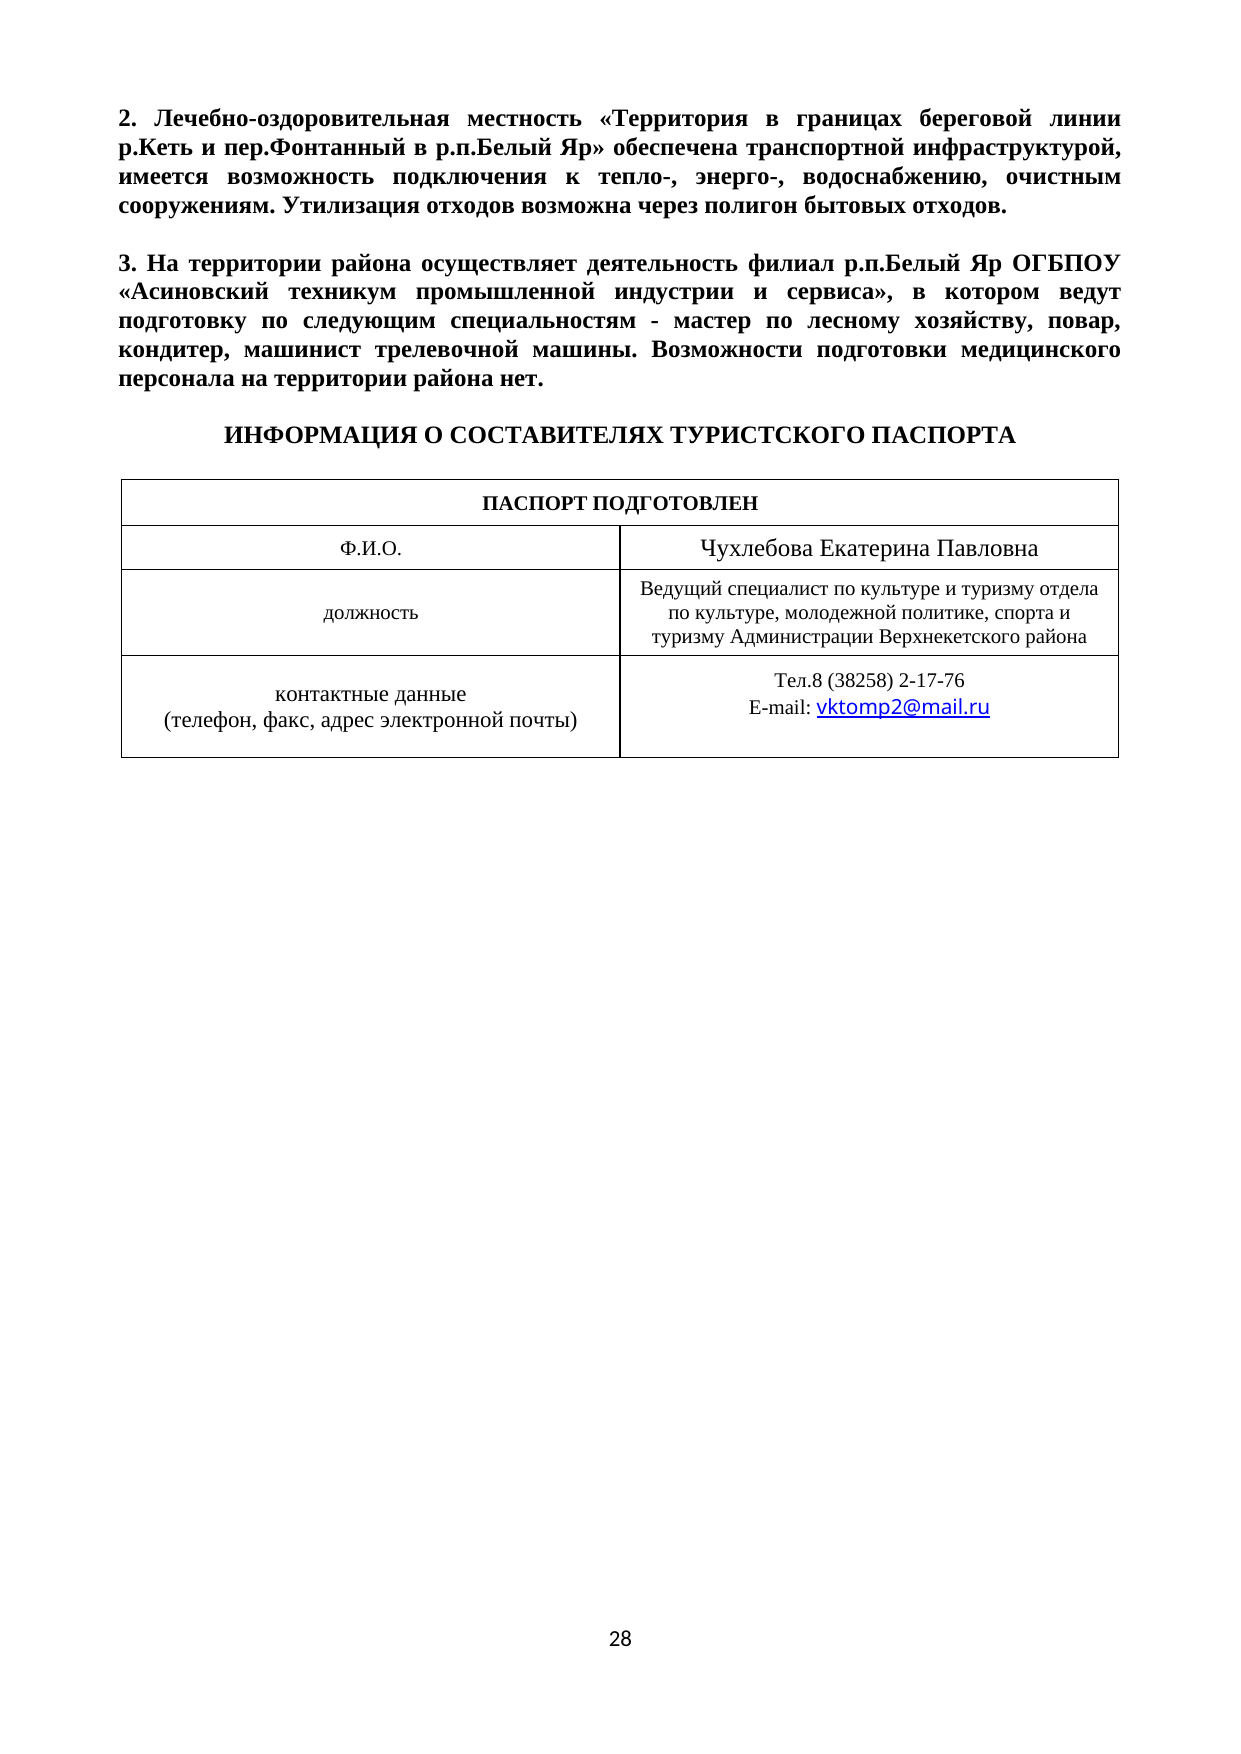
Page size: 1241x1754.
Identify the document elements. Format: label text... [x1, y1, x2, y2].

table_cell Ф.И.О. [122, 526, 619, 569]
text ИНФОРМАЦИЯ О СОСТАВИТЕЛЯХ ТУРИСТСКОГО ПАСПОРТА [118, 421, 1122, 449]
table_cell контактные данные (телефон, факс, адрес электронной почты) [122, 656, 619, 757]
table_cell Чухлебова Екатерина Павловна [621, 526, 1118, 569]
text 2. Лечебно-оздоровительная местность «Территория в границах береговой линии р.Кеть и пер.Фонтанный в р.п.Белый Яр» обеспечена транспортной инфраструктурой, имеется возможность подключения к тепло-, энерго-, водоснабжению, очистным сооружениям. Утилизация отходов возможна через полигон бытовых отходов. [118, 103, 1122, 218]
table_cell Ведущий специалист по культуре и туризму отдела по культуре, молодежной политике, спорта и туризму Администрации Верхнекетского района [621, 570, 1118, 655]
table_cell Тел.8 (38258) 2-17-76 Е-mail: vktomp2@mail.ru [621, 656, 1118, 757]
text 3. На территории района осуществляет деятельность филиал р.п.Белый Яр ОГБПОУ «Асиновский техникум промышленной индустрии и сервиса», в котором ведут подготовку по следующим специальностям - мастер по лесному хозяйству, повар, кондитер, машинист трелевочной машины. Возможности подготовки медицинского персонала на территории района нет. [118, 248, 1122, 391]
table_header ПАСПОРТ ПОДГОТОВЛЕН [122, 480, 1118, 525]
table_cell должность [122, 570, 619, 655]
